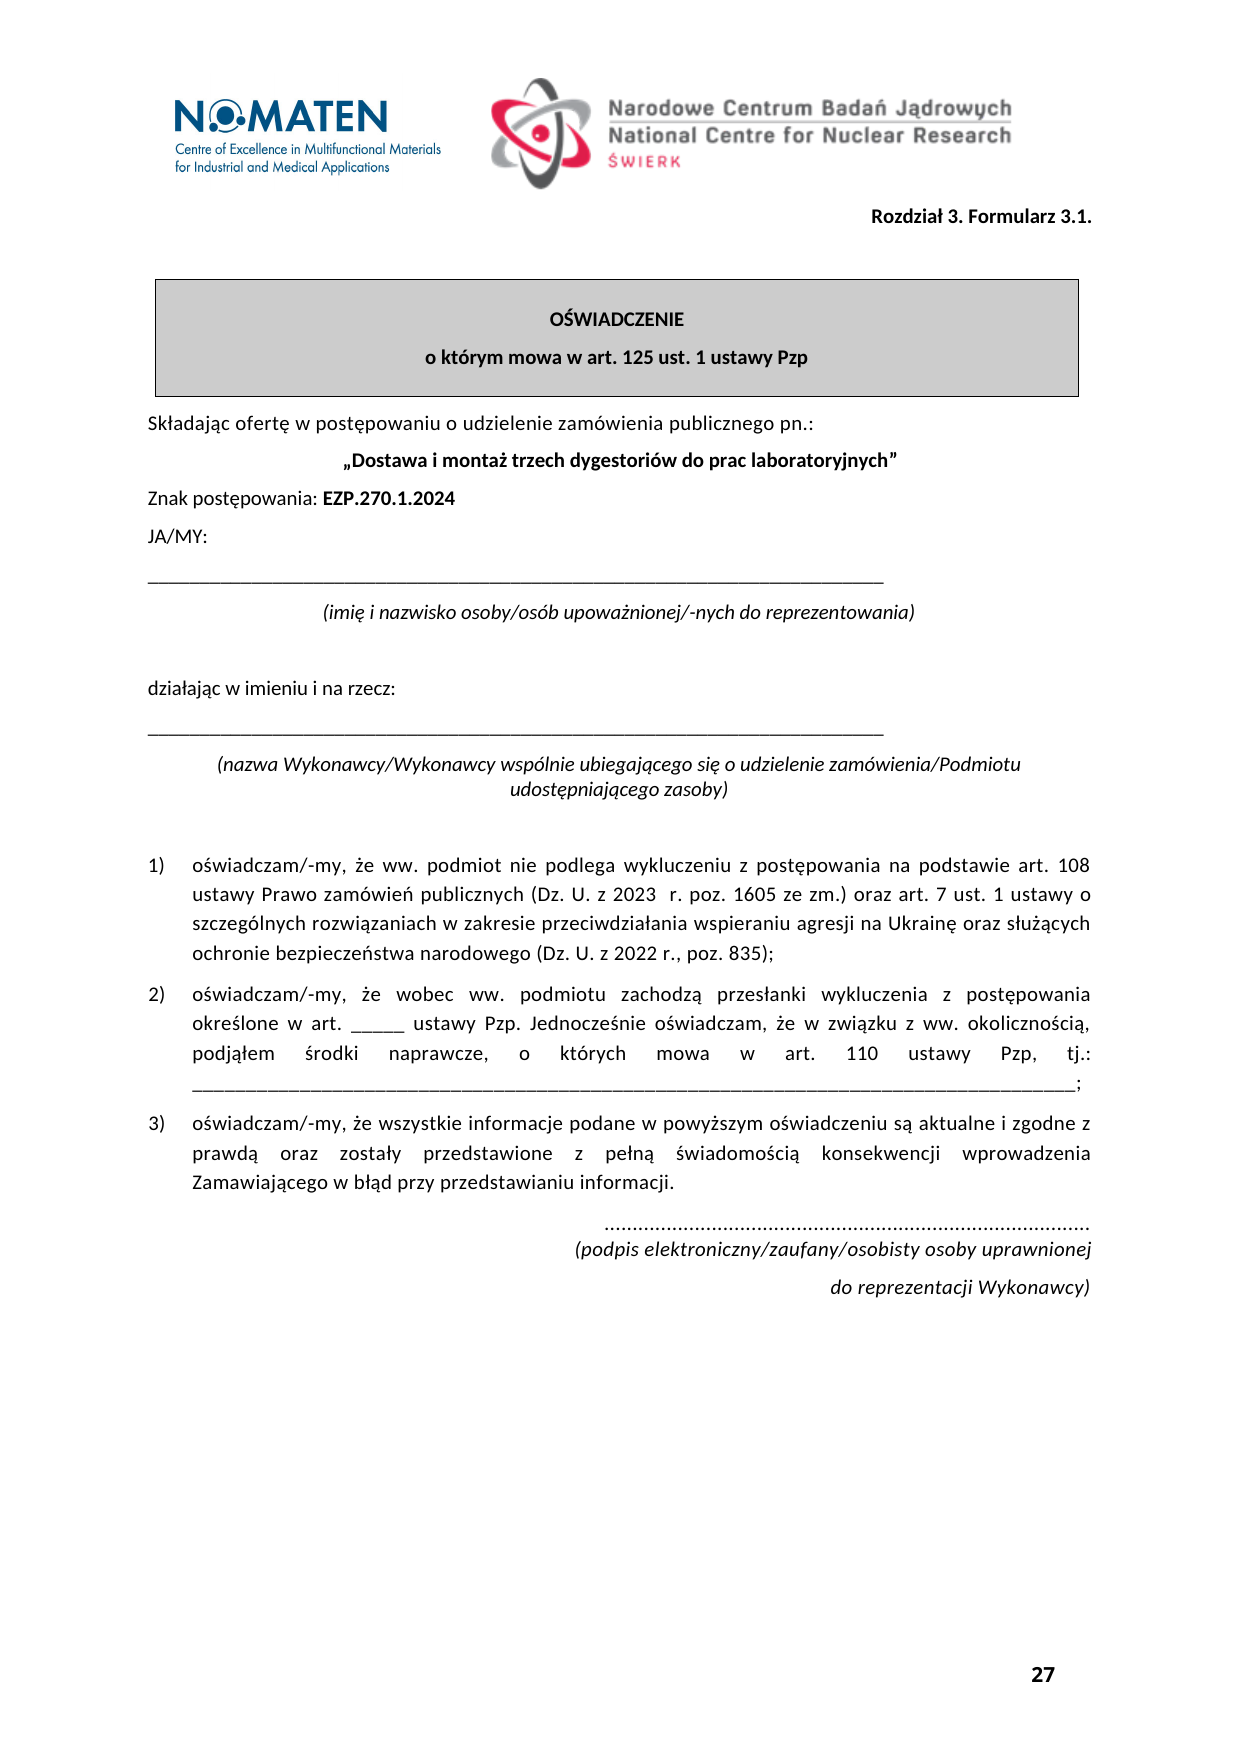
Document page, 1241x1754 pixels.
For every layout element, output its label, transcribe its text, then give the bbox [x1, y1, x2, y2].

table_header OŚWIADCZENIE o którym mowa w art. 125 ust. 1 ustawy Pzp [156, 280, 1078, 396]
text JA/MY: [148, 523, 1092, 549]
text ...................................................................................... (podpis elektroniczny/zaufany/osobisty osoby uprawnionej [148, 1211, 1092, 1261]
text Składając ofertę w postępowaniu o udzielenie zamówienia publicznego pn.: [148, 410, 1092, 435]
list oświadczam/-my, że wobec ww. podmiotu zachodzą przesłanki wykluczenia z postępowania określone w art. _____ ustawy Pzp. Jednocześnie oświadczam, że w związku z ww. okolicznością, podjąłem środki naprawcze, o których mowa w art. 110 ustawy Pzp, tj.: __________________________________________________________________________________; [148, 981, 1092, 1094]
text działając w imieniu i na rzecz: [148, 675, 1092, 701]
list oświadczam/-my, że wszystkie informacje podane w powyższym oświadczeniu są aktualne i zgodne z prawdą oraz zostały przedstawione z pełną świadomością konsekwencji wprowadzenia Zamawiającego w błąd przy przedstawianiu informacji. [148, 1111, 1092, 1194]
text (imię i nazwisko osoby/osób upoważnionej/-nych do reprezentowania) [148, 599, 1092, 625]
picture [147, 73, 467, 191]
text „Dostawa i montaż trzech dygestoriów do prac laboratoryjnych” [148, 448, 1092, 473]
text _______________________________________________________________________ [148, 561, 1092, 587]
text _______________________________________________________________________ [148, 713, 1092, 738]
text (nazwa Wykonawcy/Wykonawcy wspólnie ubiegającego się o udzielenie zamówienia/Podmiotu udostępniającego zasoby) [148, 751, 1092, 802]
picture [491, 78, 1013, 191]
list oświadczam/-my, że ww. podmiot nie podlega wykluczeniu z postępowania na podstawie art. 108 ustawy Prawo zamówień publicznych (Dz. U. z 2023 r. poz. 1605 ze zm.) oraz art. 7 ust. 1 ustawy o szczególnych rozwiązaniach w zakresie przeciwdziałania wspieraniu agresji na Ukrainę oraz służących ochronie bezpieczeństwa narodowego (Dz. U. z 2022 r., poz. 835); [148, 852, 1092, 965]
text do reprezentacji Wykonawcy) [148, 1274, 1092, 1299]
text Rozdział 3. Formularz 3.1. [148, 203, 1092, 228]
text Znak postępowania: EZP.270.1.2024 [148, 486, 1092, 511]
